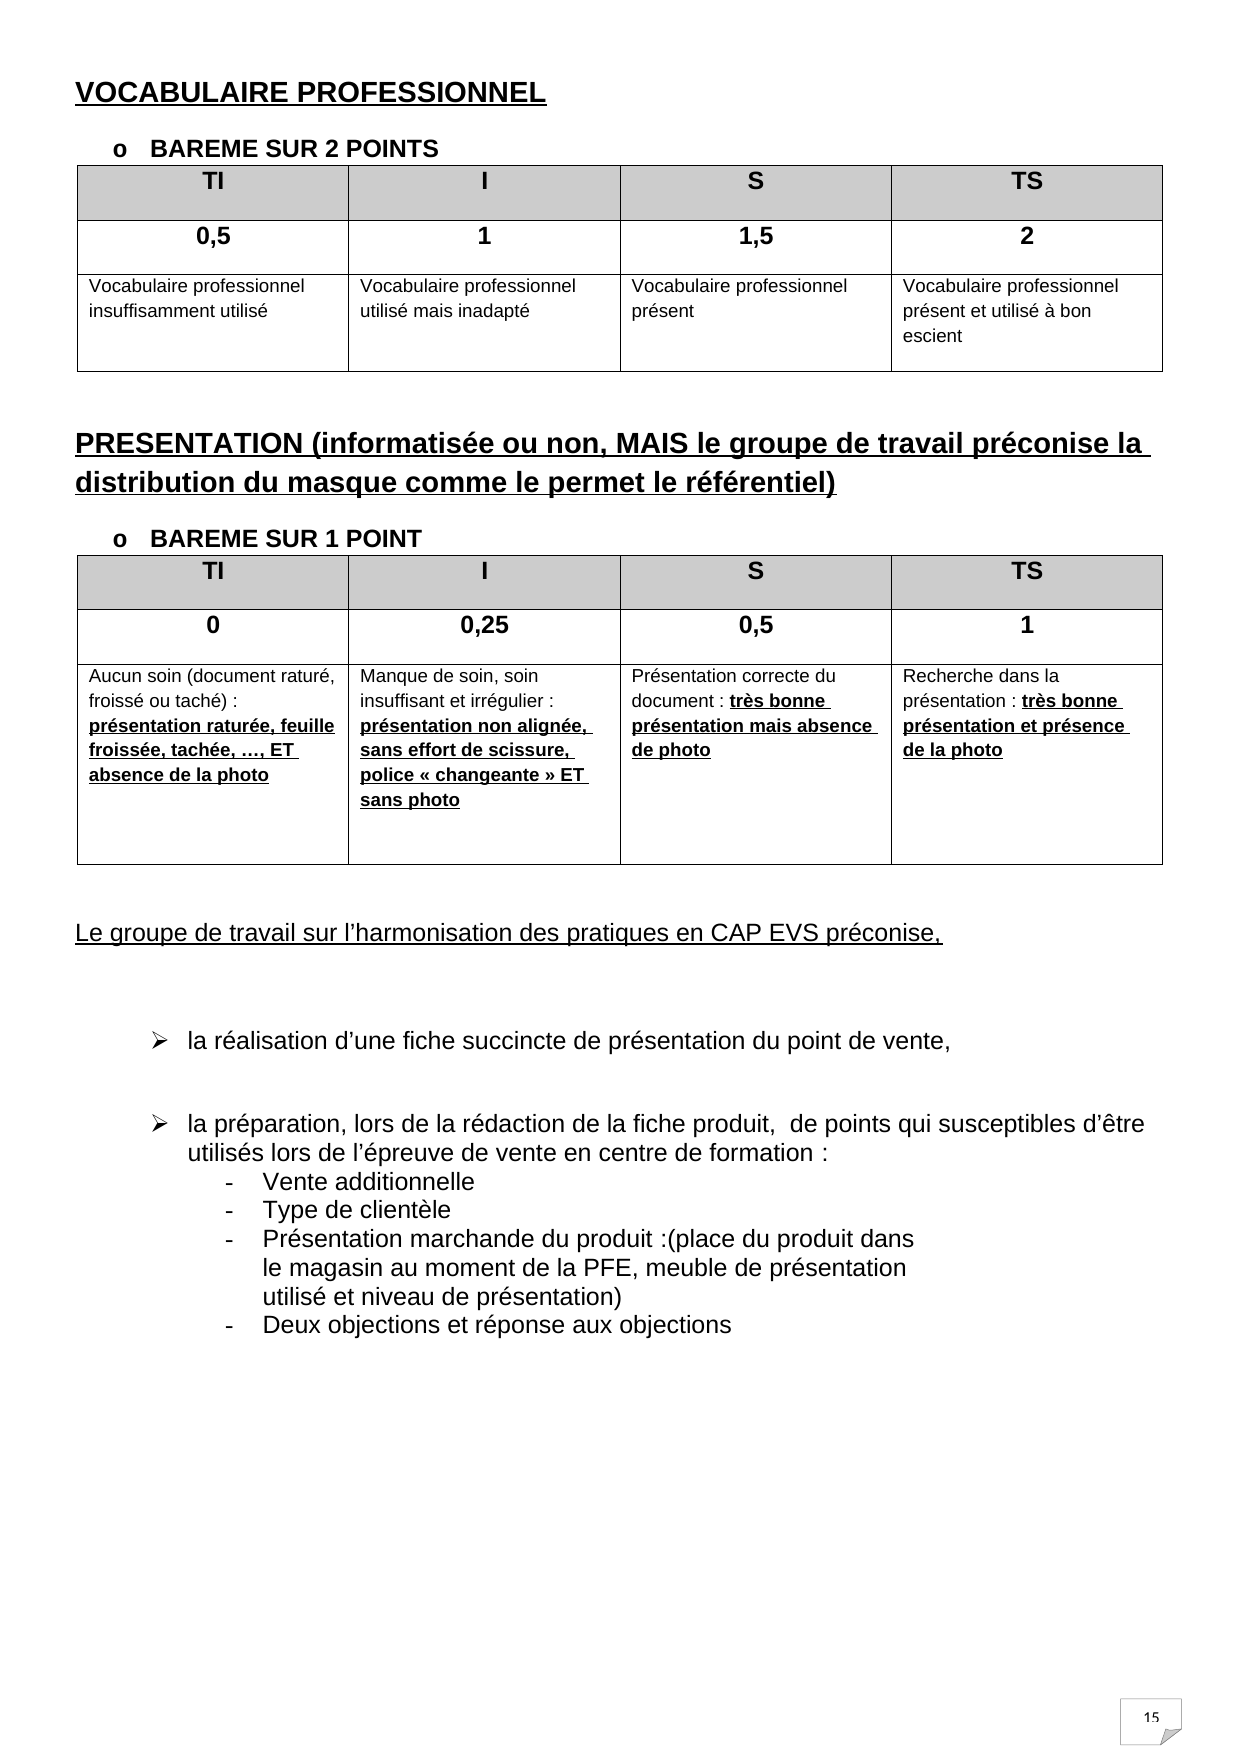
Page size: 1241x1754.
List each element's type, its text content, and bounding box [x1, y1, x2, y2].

table_header S [621, 556, 891, 609]
table_cell 1 [349, 221, 620, 274]
text VOCABULAIRE PROFESSIONNEL [75, 75, 1165, 108]
list la réalisation d’une fiche succincte de présentation du point de vente, [150, 1026, 1165, 1055]
table_cell 0 [78, 610, 348, 664]
table_cell 0,5 [621, 610, 891, 664]
list la préparation, lors de la rédaction de la fiche produit, de points qui susceptibles d’être utilisés lors de l’épreuve de vente en centre de formation : [150, 1109, 1165, 1166]
table_cell Aucun soin (document raturé, froissé ou taché) : présentation raturée, feuille froissée, tachée, …, ET absence de la photo [78, 665, 348, 863]
table_cell 1,5 [621, 221, 891, 274]
table_cell 0,5 [78, 221, 348, 274]
table_cell 0,25 [349, 610, 620, 664]
table_cell Recherche dans la présentation : très bonne présentation et présence de la photo [892, 665, 1162, 863]
table_cell Vocabulaire professionnel utilisé mais inadapté [349, 275, 620, 371]
list Présentation marchande du produit :(place du produit dans le magasin au moment de la PFE, meuble de présentation utilisé et niveau de présentation) [225, 1224, 929, 1311]
table_cell Vocabulaire professionnel insuffisamment utilisé [78, 275, 348, 371]
list Type de clientèle [225, 1195, 929, 1224]
table_cell Manque de soin, soin insuffisant et irrégulier : présentation non alignée, sans effort de scissure, police « changeante » ET sans photo [349, 665, 620, 863]
list Vente additionnelle [225, 1166, 929, 1195]
table_header TS [892, 556, 1162, 609]
table_cell Présentation correcte du document : très bonne présentation mais absence de photo [621, 665, 891, 863]
table_header TI [78, 556, 348, 609]
table_cell 1 [892, 610, 1162, 664]
list BAREME SUR 2 POINTS [112, 134, 1165, 165]
list BAREME SUR 1 POINT [112, 524, 1165, 555]
table_header I [349, 556, 620, 609]
table_cell Vocabulaire professionnel présent [621, 275, 891, 371]
text Le groupe de travail sur l’harmonisation des pratiques en CAP EVS préconise, [75, 918, 1165, 947]
list Deux objections et réponse aux objections [225, 1311, 929, 1339]
table_header TI [78, 166, 348, 220]
table_header S [621, 166, 891, 220]
table_header I [349, 166, 620, 220]
table_cell Vocabulaire professionnel présent et utilisé à bon escient [892, 275, 1162, 371]
text PRESENTATION (informatisée ou non, MAIS le groupe de travail préconise la distribution du masque comme le permet le référentiel) [75, 426, 1165, 498]
table_cell 2 [892, 221, 1162, 274]
table_header TS [892, 166, 1162, 220]
